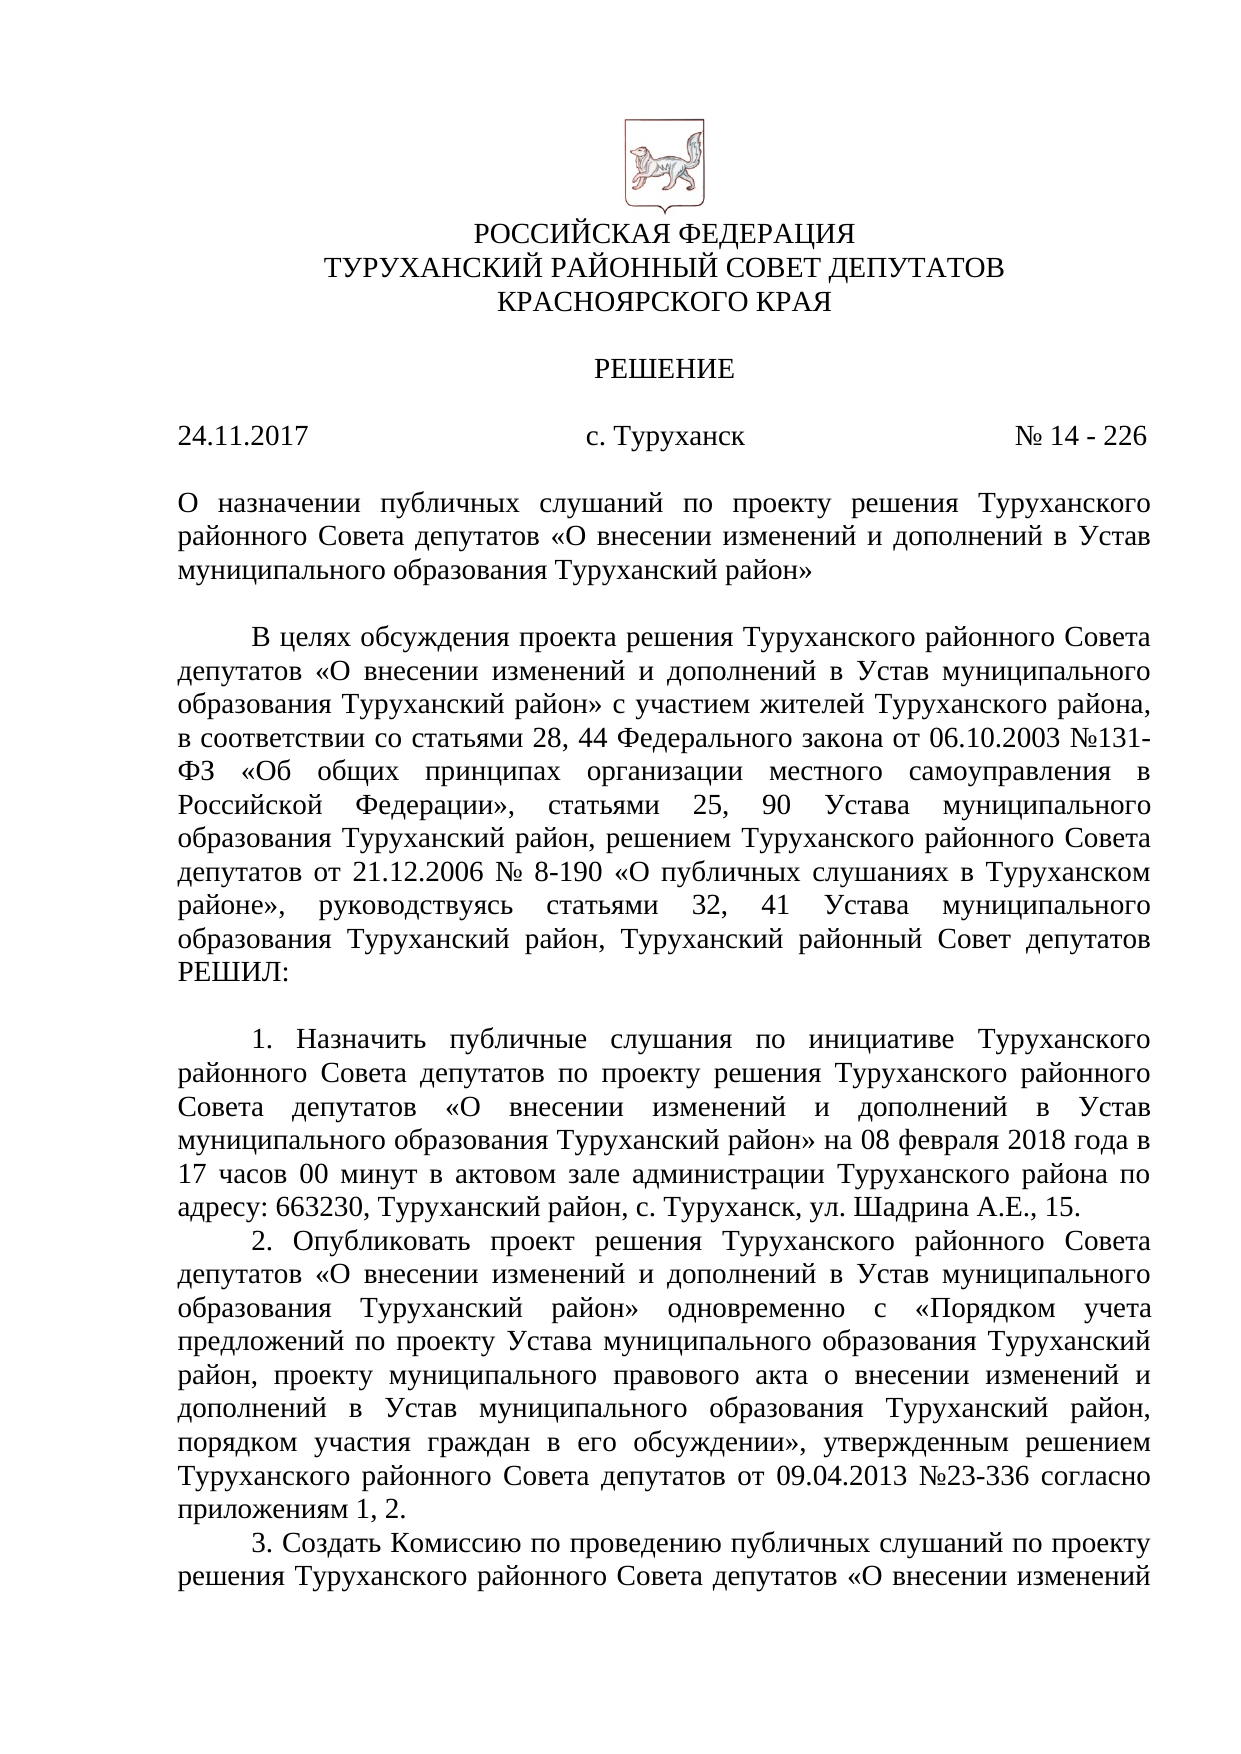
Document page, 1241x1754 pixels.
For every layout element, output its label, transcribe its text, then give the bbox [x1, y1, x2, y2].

text О назначении публичных слушаний по проекту решения Туруханского районного Совета депутатов «О внесении изменений и дополнений в Устав муниципального образования Туруханский район» [177, 485, 1152, 586]
text РОССИЙСКАЯ ФЕДЕРАЦИЯ [177, 217, 1152, 250]
text РЕШЕНИЕ [177, 351, 1152, 384]
text 24.11.2017 с. Туруханск № 14 - 226 [177, 418, 1152, 451]
picture [621, 118, 708, 217]
text В целях обсуждения проекта решения Туруханского районного Совета депутатов «О внесении изменений и дополнений в Устав муниципального образования Туруханский район» с участием жителей Туруханского района, в соответствии со статьями 28, 44 Федерального закона от 06.10.2003 №131-ФЗ «Об общих принципах организации местного самоуправления в Российской Федерации», статьями 25, 90 Устава муниципального образования Туруханский район, решением Туруханского районного Совета депутатов от 21.12.2006 № 8-190 «О публичных слушаниях в Туруханском районе», руководствуясь статьями 32, 41 Устава муниципального образования Туруханский район, Туруханский районный Совет депутатов РЕШИЛ: [177, 619, 1152, 988]
text ТУРУХАНСКИЙ РАЙОННЫЙ СОВЕТ ДЕПУТАТОВ [177, 250, 1152, 284]
text КРАСНОЯРСКОГО КРАЯ [177, 284, 1152, 317]
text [177, 1525, 1152, 1592]
text 2. Опубликовать проект решения Туруханского районного Совета депутатов «О внесении изменений и дополнений в Устав муниципального образования Туруханский район» одновременно с «Порядком учета предложений по проекту Устава муниципального образования Туруханский район, проекту муниципального правового акта о внесении изменений и дополнений в Устав муниципального образования Туруханский район, порядком участия граждан в его обсуждении», утвержденным решением Туруханского районного Совета депутатов от 09.04.2013 №23-336 согласно приложениям 1, 2. [177, 1223, 1152, 1525]
text 1. Назначить публичные слушания по инициативе Туруханского районного Совета депутатов по проекту решения Туруханского районного Совета депутатов «О внесении изменений и дополнений в Устав муниципального образования Туруханский район» на 08 февраля 2018 года в 17 часов 00 минут в актовом зале администрации Туруханского района по адресу: 663230, Туруханский район, с. Туруханск, ул. Шадрина А.Е., 15. [177, 1022, 1152, 1223]
